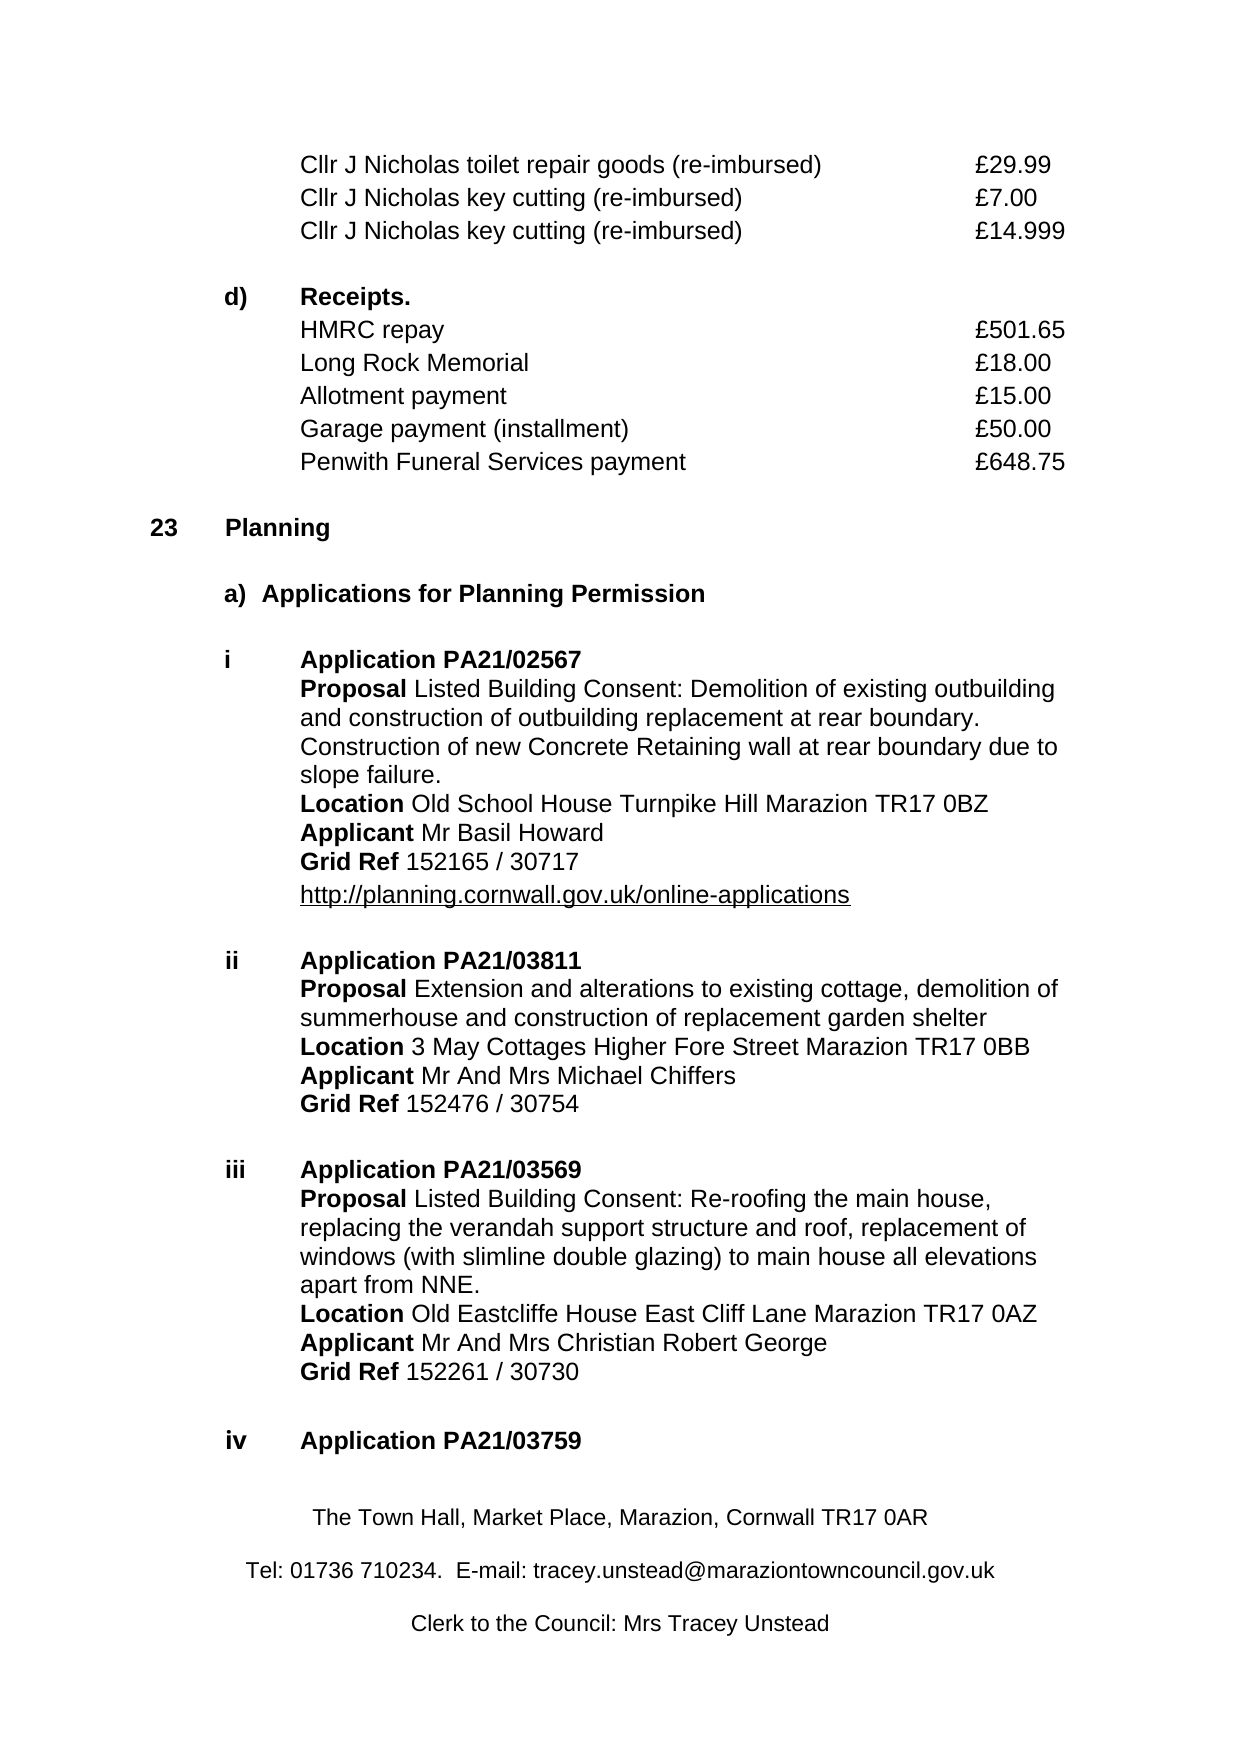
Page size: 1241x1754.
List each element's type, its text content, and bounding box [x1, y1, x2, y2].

text Proposal Listed Building Consent: Re-roofing the main house, replacing the verandah support structure and roof, replacement of windows (with slimline double glazing) to main house all elevations apart from NNE. [300, 1184, 1090, 1299]
text Proposal Extension and alterations to existing cottage, demolition of summerhouse and construction of replacement garden shelter [300, 974, 1090, 1032]
list Applications for Planning Permission [224, 579, 1090, 608]
text Grid Ref 152476 / 30754 [225, 1089, 1090, 1118]
text Applicant Mr And Mrs Michael Chiffers [225, 1061, 1090, 1089]
text Applicant Mr And Mrs Christian Robert George [225, 1328, 1090, 1357]
text Cllr J Nicholas key cutting (re-imbursed) £14.999 [261, 216, 1090, 245]
text Location Old Eastcliffe House East Cliff Lane Marazion TR17 0AZ [225, 1299, 1090, 1328]
text iii Application PA21/03569 [150, 1155, 1090, 1184]
text HMRC repay £501.65 [150, 315, 1090, 344]
text Grid Ref 152261 / 30730 [225, 1357, 1090, 1385]
text 23 Planning [150, 513, 1090, 542]
text Long Rock Memorial £18.00 [150, 348, 1090, 377]
text Allotment payment £15.00 [150, 381, 1090, 410]
text Location Old School House Turnpike Hill Marazion TR17 0BZ [225, 789, 1090, 818]
text http://planning.cornwall.gov.uk/online-applications [225, 879, 1090, 908]
text d) Receipts. [150, 282, 1090, 311]
text ii Application PA21/03811 [150, 946, 1090, 974]
text Location 3 May Cottages Higher Fore Street Marazion TR17 0BB [225, 1032, 1090, 1061]
text Cllr J Nicholas toilet repair goods (re-imbursed) £29.99 Cllr J Nicholas key cutting (re-imbursed) £7.00 [261, 150, 1090, 212]
text iv Application PA21/03759 [150, 1423, 1090, 1457]
text Garage payment (installment) £50.00 [150, 414, 1090, 443]
text Proposal Listed Building Consent: Demolition of existing outbuilding and construction of outbuilding replacement at rear boundary. Construction of new Concrete Retaining wall at rear boundary due to slope failure. [300, 674, 1090, 789]
text Penwith Funeral Services payment £648.75 [150, 447, 1090, 476]
text i Application PA21/02567 [150, 645, 1090, 674]
text Grid Ref 152165 / 30717 [225, 847, 1090, 875]
text Applicant Mr Basil Howard [225, 818, 1090, 847]
